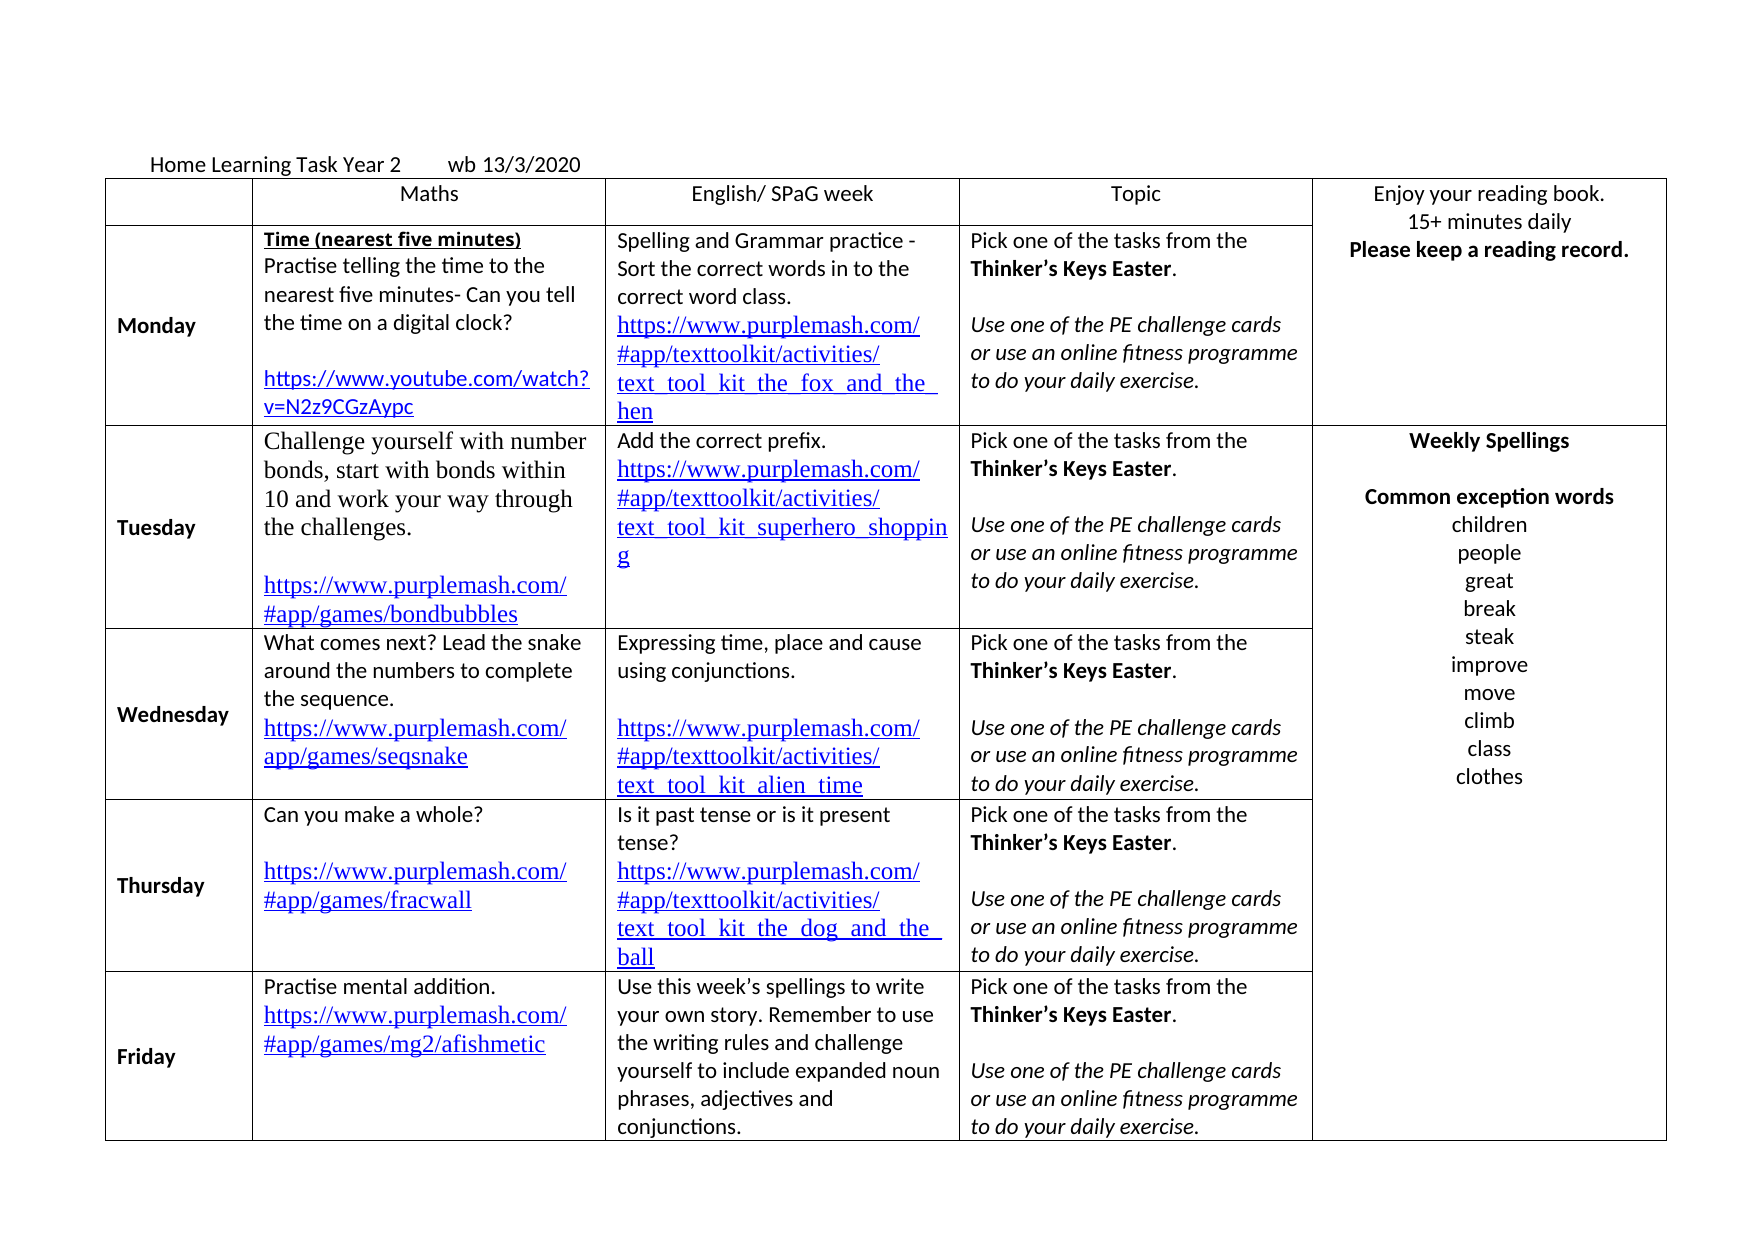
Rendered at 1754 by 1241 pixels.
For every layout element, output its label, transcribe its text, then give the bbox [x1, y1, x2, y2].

table_cell What comes next? Lead the snake around the numbers to complete the sequence. https://www.purplemash.com/app/games/seqsnake [253, 629, 605, 799]
table_cell Monday [106, 226, 252, 425]
table_cell Tuesday [106, 426, 252, 627]
table_cell Thursday [106, 800, 252, 971]
table_cell Practise mental addition. https://www.purplemash.com/#app/games/mg2/afishmetic [253, 972, 605, 1140]
table_cell Pick one of the tasks from the Thinker’s Keys Easter. Use one of the PE challenge cards or use an online fitness programme to do your daily exercise. [960, 800, 1312, 971]
table_header Topic [960, 179, 1312, 225]
table_cell Spelling and Grammar practice - Sort the correct words in to the correct word class. https://www.purplemash.com/#app/texttoolkit/activities/text_tool_kit_the_fox_and_the_hen [606, 226, 959, 425]
table_cell Is it past tense or is it present tense? https://www.purplemash.com/#app/texttoolkit/activities/text_tool_kit_the_dog_and_the_ball [606, 800, 959, 971]
table_cell Expressing time, place and cause using conjunctions. https://www.purplemash.com/#app/texttoolkit/activities/text_tool_kit_alien_time [606, 629, 959, 799]
table_cell Weekly Spellings Common exception words children people great break steak improve move climb class clothes [1313, 426, 1666, 1140]
table_cell Wednesday [106, 629, 252, 799]
table_cell Add the correct prefix. https://www.purplemash.com/#app/texttoolkit/activities/text_tool_kit_superhero_shopping [606, 426, 959, 627]
table_cell Challenge yourself with number bonds, start with bonds within 10 and work your way through the challenges. https://www.purplemash.com/#app/games/bondbubbles [253, 426, 605, 627]
table_cell Can you make a whole? https://www.purplemash.com/#app/games/fracwall [253, 800, 605, 971]
table_cell Pick one of the tasks from the Thinker’s Keys Easter. Use one of the PE challenge cards or use an online fitness programme to do your daily exercise. [960, 629, 1312, 799]
table_cell Pick one of the tasks from the Thinker’s Keys Easter. Use one of the PE challenge cards or use an online fitness programme to do your daily exercise. [960, 226, 1312, 425]
table_cell Friday [106, 972, 252, 1140]
table_cell Use this week’s spellings to write your own story. Remember to use the writing rules and challenge yourself to include expanded noun phrases, adjectives and conjunctions. [606, 972, 959, 1140]
table_cell Pick one of the tasks from the Thinker’s Keys Easter. Use one of the PE challenge cards or use an online fitness programme to do your daily exercise. [960, 426, 1312, 627]
text Home Learning Task Year 2 wb 13/3/2020 [150, 150, 1604, 178]
table_header Maths [253, 179, 605, 225]
table_header Enjoy your reading book. 15+ minutes daily Please keep a reading record. [1313, 179, 1666, 425]
table_cell Pick one of the tasks from the Thinker’s Keys Easter. Use one of the PE challenge cards or use an online fitness programme to do your daily exercise. [960, 972, 1312, 1140]
table_header [106, 179, 252, 225]
table_cell Time (nearest five minutes) Practise telling the time to the nearest five minutes- Can you tell the time on a digital clock? https://www.youtube.com/watch?v=N2z9CGzAypc [253, 226, 605, 425]
table_header English/ SPaG week [606, 179, 959, 225]
